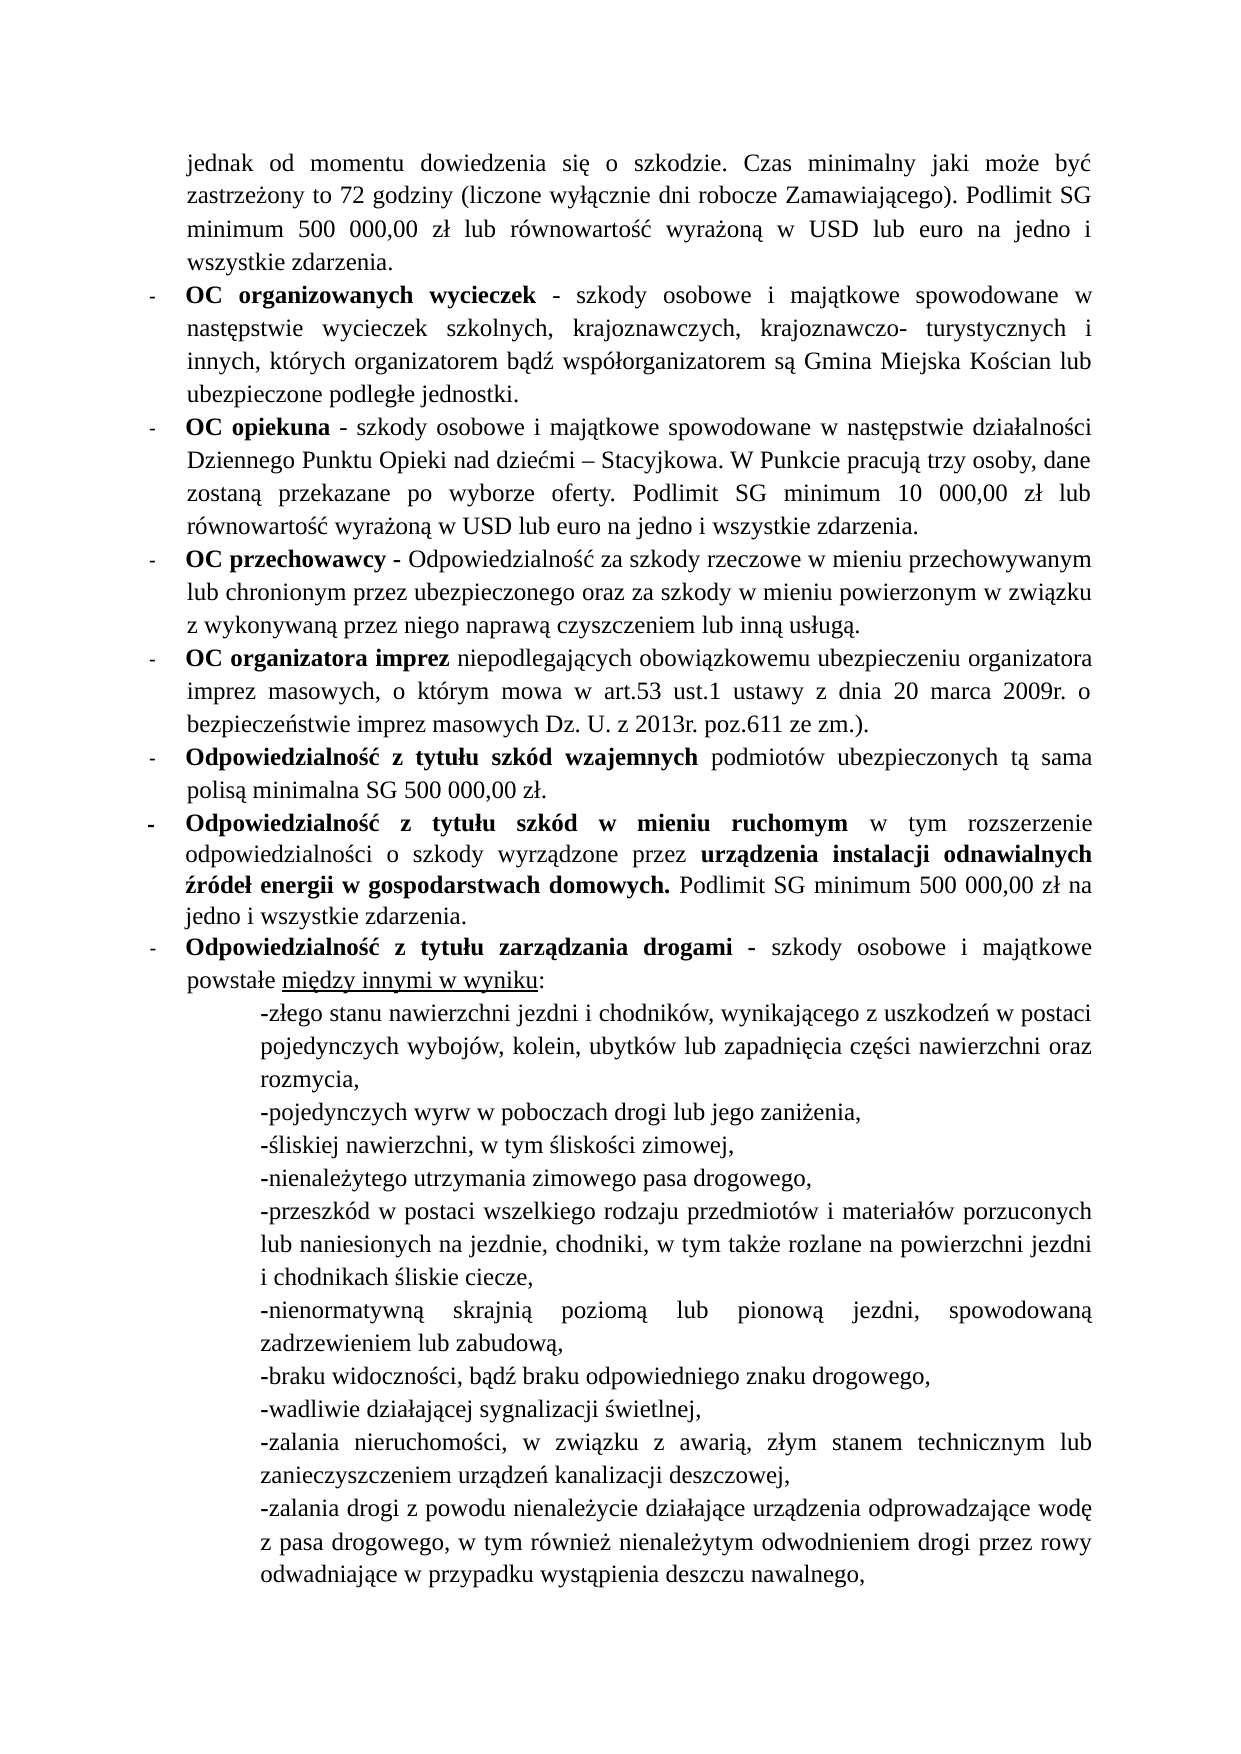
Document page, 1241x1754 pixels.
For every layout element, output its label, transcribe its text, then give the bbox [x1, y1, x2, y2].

list OC opiekuna - szkody osobowe i majątkowe spowodowane w następstwie działalności Dziennego Punktu Opieki nad dziećmi – Stacyjkowa. W Punkcie pracują trzy osoby, dane zostaną przekazane po wyborze oferty. Podlimit SG minimum 10 000,00 zł lub równowartość wyrażoną w USD lub euro na jedno i wszystkie zdarzenia. [149, 412, 1093, 539]
text -śliskiej nawierzchni, w tym śliskości zimowej, [260, 1130, 1093, 1159]
list OC organizowanych wycieczek - szkody osobowe i majątkowe spowodowane w następstwie wycieczek szkolnych, krajoznawczych, krajoznawczo- turystycznych i innych, których organizatorem bądź współorganizatorem są Gmina Miejska Kościan lub ubezpieczone podległe jednostki. [149, 280, 1093, 407]
list Odpowiedzialność z tytułu szkód w mieniu ruchomym w tym rozszerzenie odpowiedzialności o szkody wyrządzone przez urządzenia instalacji odnawialnych źródeł energii w gospodarstwach domowych. Podlimit SG minimum 500 000,00 zł na jedno i wszystkie zdarzenia. [148, 808, 1093, 930]
text -złego stanu nawierzchni jezdni i chodników, wynikającego z uszkodzeń w postaci pojedynczych wybojów, kolein, ubytków lub zapadnięcia części nawierzchni oraz rozmycia, [260, 998, 1093, 1093]
text -nienależytego utrzymania zimowego pasa drogowego, [260, 1163, 1093, 1192]
text -nienormatywną skrajnią poziomą lub pionową jezdni, spowodowaną zadrzewieniem lub zabudową, [260, 1295, 1093, 1357]
text -zalania nieruchomości, w związku z awarią, złym stanem technicznym lub zanieczyszczeniem urządzeń kanalizacji deszczowej, [260, 1427, 1093, 1489]
list Odpowiedzialność z tytułu szkód wzajemnych podmiotów ubezpieczonych tą sama polisą minimalna SG 500 000,00 zł. [149, 742, 1093, 804]
list Odpowiedzialność z tytułu zarządzania drogami - szkody osobowe i majątkowe powstałe między innymi w wyniku: [149, 932, 1093, 994]
text -pojedynczych wyrw w poboczach drogi lub jego zaniżenia, [260, 1097, 1093, 1126]
text -braku widoczności, bądź braku odpowiedniego znaku drogowego, [260, 1361, 1093, 1390]
list OC organizatora imprez niepodlegających obowiązkowemu ubezpieczeniu organizatora imprez masowych, o którym mowa w art.53 ust.1 ustawy z dnia 20 marca 2009r. o bezpieczeństwie imprez masowych Dz. U. z 2013r. poz.611 ze zm.). [149, 643, 1093, 738]
list OC przechowawcy - Odpowiedzialność za szkody rzeczowe w mieniu przechowywanym lub chronionym przez ubezpieczonego oraz za szkody w mieniu powierzonym w związku z wykonywaną przez niego naprawą czyszczeniem lub inną usługą. [149, 544, 1093, 639]
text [187, 148, 1093, 275]
text -zalania drogi z powodu nienależycie działające urządzenia odprowadzające wodę z pasa drogowego, w tym również nienależytym odwodnieniem drogi przez rowy odwadniające w przypadku wystąpienia deszczu nawalnego, [260, 1493, 1093, 1588]
text -przeszkód w postaci wszelkiego rodzaju przedmiotów i materiałów porzuconych lub naniesionych na jezdnie, chodniki, w tym także rozlane na powierzchni jezdni i chodnikach śliskie ciecze, [260, 1196, 1093, 1291]
text -wadliwie działającej sygnalizacji świetlnej, [260, 1394, 1093, 1423]
